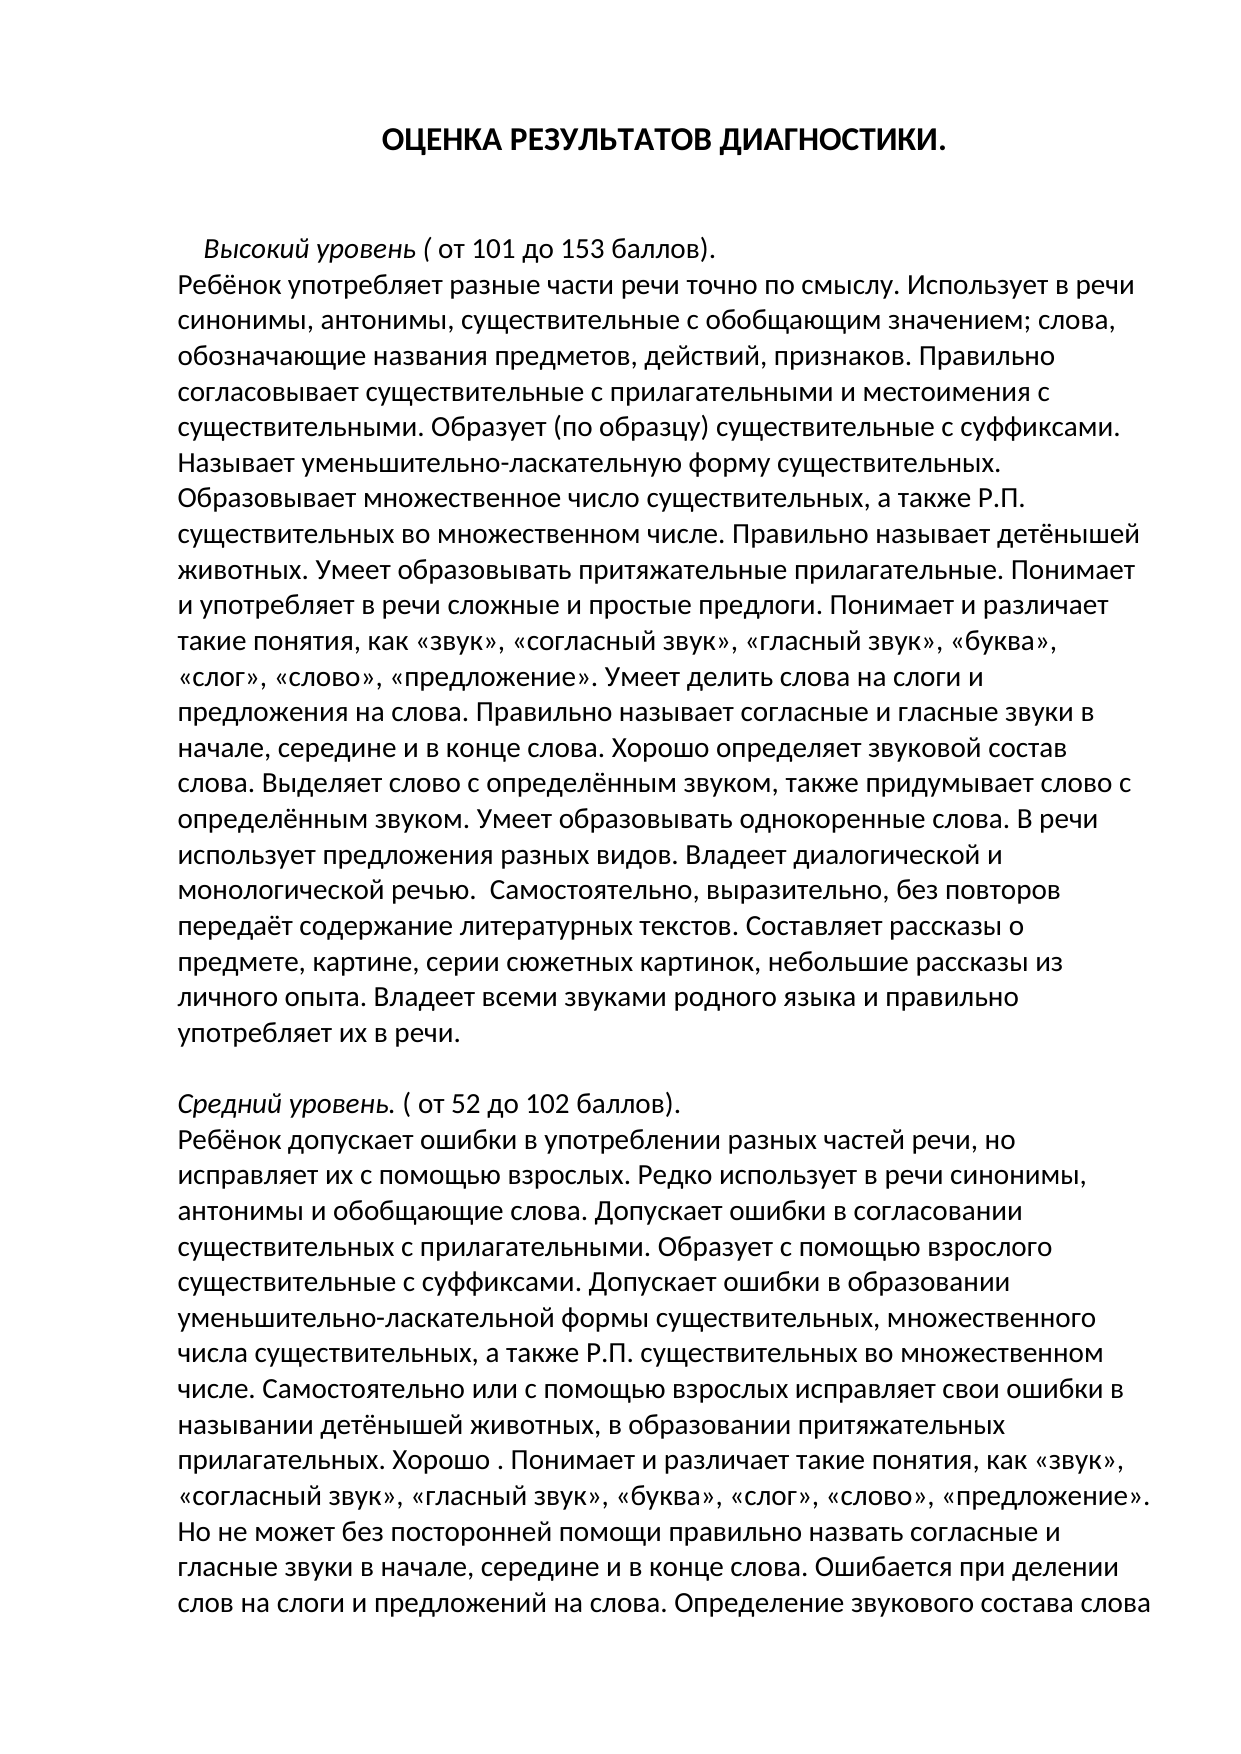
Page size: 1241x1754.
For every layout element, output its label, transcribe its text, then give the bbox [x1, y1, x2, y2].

text ОЦЕНКА РЕЗУЛЬТАТОВ ДИАГНОСТИКИ. [177, 118, 1152, 159]
text Высокий уровень ( от 101 до 153 баллов). [177, 230, 1152, 266]
text Ребёнок употребляет разные части речи точно по смыслу. Использует в речи синонимы, антонимы, существительные с обобщающим значением; слова, обозначающие названия предметов, действий, признаков. Правильно согласовывает существительные с прилагательными и местоимения с существительными. Образует (по образцу) существительные с суффиксами. Называет уменьшительно-ласкательную форму существительных. Образовывает множественное число существительных, а также Р.П. существительных во множественном числе. Правильно называет детёнышей животных. Умеет образовывать притяжательные прилагательные. Понимает и употребляет в речи сложные и простые предлоги. Понимает и различает такие понятия, как «звук», «согласный звук», «гласный звук», «буква», «слог», «слово», «предложение». Умеет делить слова на слоги и предложения на слова. Правильно называет согласные и гласные звуки в начале, середине и в конце слова. Хорошо определяет звуковой состав слова. Выделяет слово с определённым звуком, также придумывает слово с определённым звуком. Умеет образовывать однокоренные слова. В речи использует предложения разных видов. Владеет диалогической и монологической речью. Самостоятельно, выразительно, без повторов передаёт содержание литературных текстов. Составляет рассказы о предмете, картине, серии сюжетных картинок, небольшие рассказы из личного опыта. Владеет всеми звуками родного языка и правильно употребляет их в речи. [177, 266, 1152, 1049]
text Средний уровень. ( от 52 до 102 баллов). [177, 1085, 1152, 1121]
text Ребёнок допускает ошибки в употреблении разных частей речи, но исправляет их с помощью взрослых. Редко использует в речи синонимы, антонимы и обобщающие слова. Допускает ошибки в согласовании существительных с прилагательными. Образует с помощью взрослого существительные с суффиксами. Допускает ошибки в образовании уменьшительно-ласкательной формы существительных, множественного числа существительных, а также Р.П. существительных во множественном числе. Самостоятельно или с помощью взрослых исправляет свои ошибки в назывании детёнышей животных, в образовании притяжательных прилагательных. Хорошо . Понимает и различает такие понятия, как «звук», «согласный звук», «гласный звук», «буква», «слог», «слово», «предложение». Но не может без посторонней помощи правильно назвать согласные и гласные звуки в начале, середине и в конце слова. Ошибается при делении слов на слоги и предложений на слова. Определение звукового состава слова [177, 1121, 1152, 1619]
